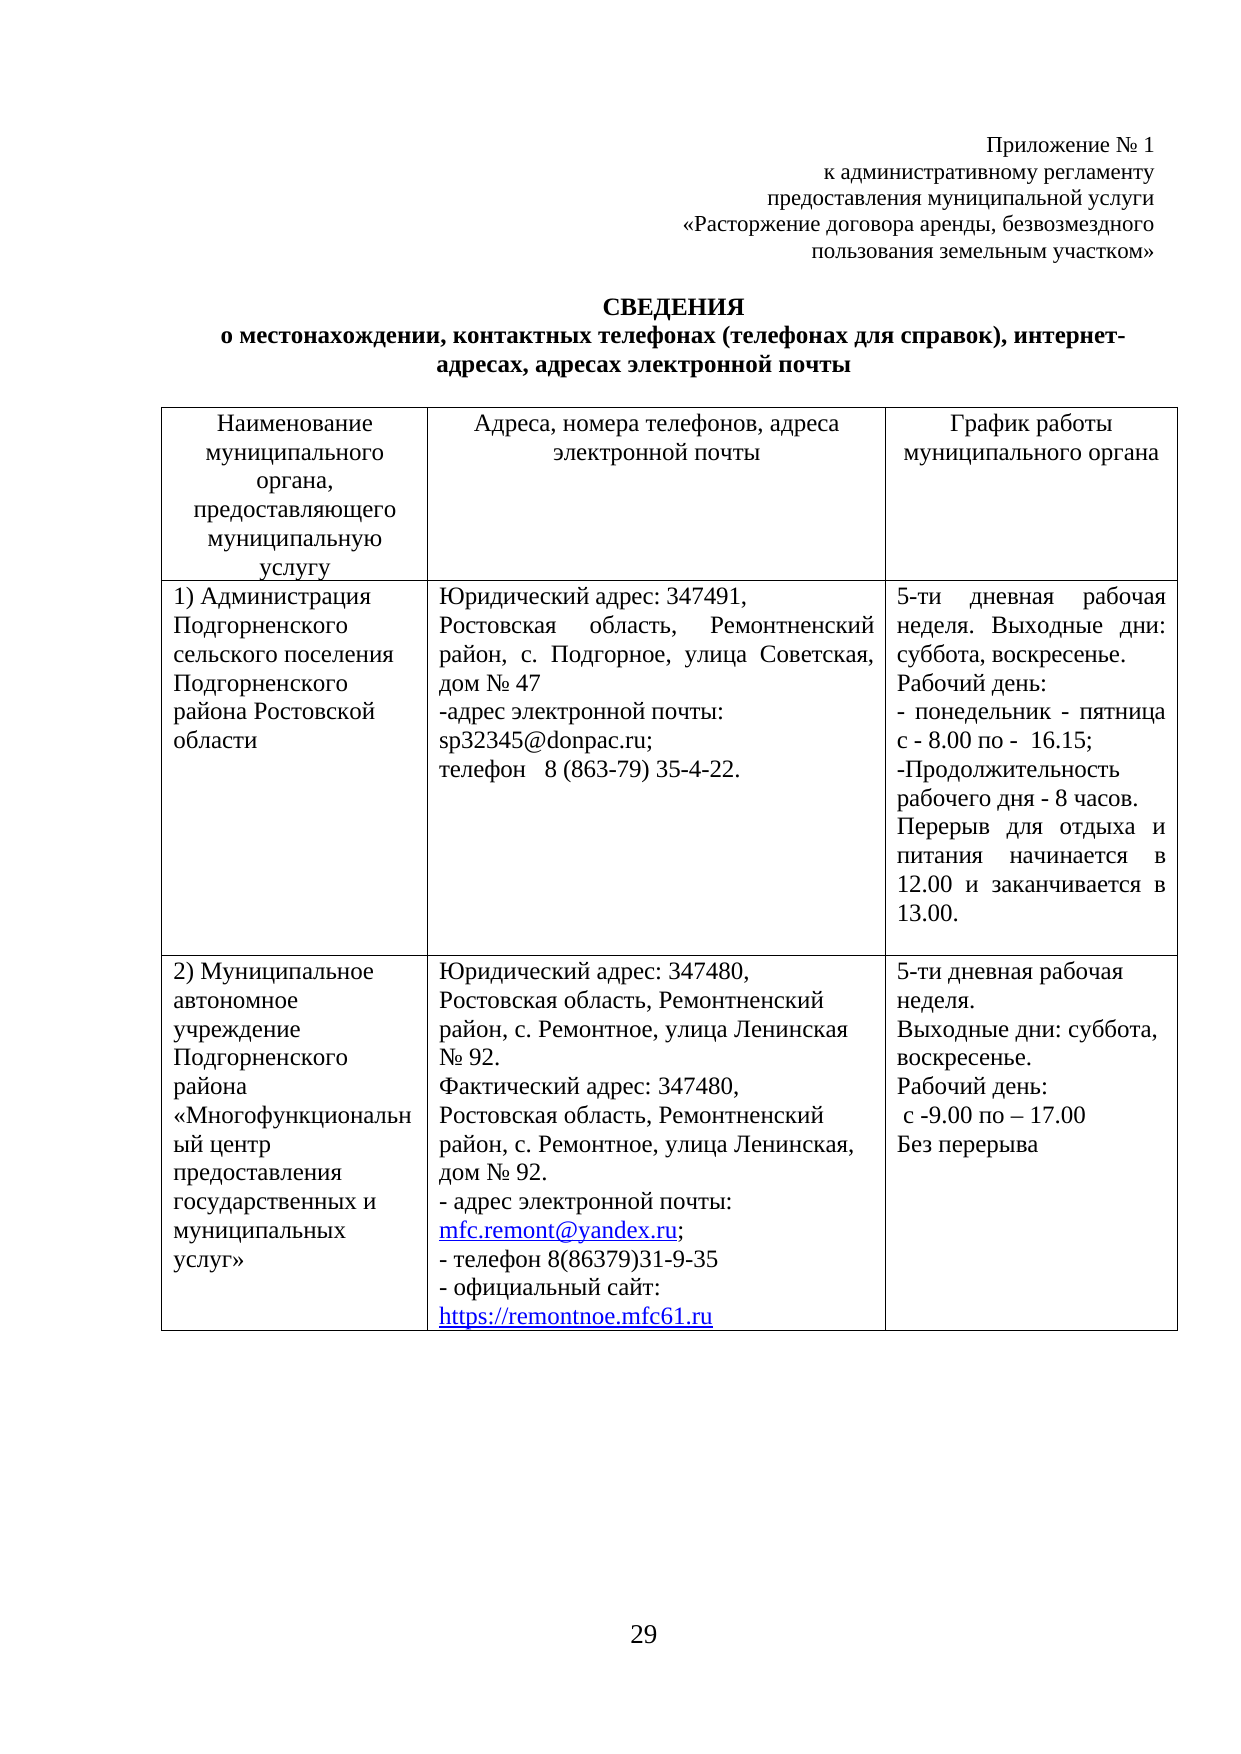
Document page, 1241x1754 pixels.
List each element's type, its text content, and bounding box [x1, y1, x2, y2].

table_cell 5-ти дневная рабочая неделя. Выходные дни: суббота, воскресенье. Рабочий день: - понедельник - пятница с - 8.00 по - 16.15; -Продолжительность рабочего дня - 8 часов. Перерыв для отдыха и питания начинается в 12.00 и заканчивается в 13.00. [886, 581, 1177, 955]
table_header Наименование муниципального органа, предоставляющего муниципальную услугу [162, 408, 427, 580]
title Приложение № 1 [786, 131, 1155, 158]
text о местонахождении, контактных телефонах (телефонах для справок), интернет-адресах, адресах электронной почты [136, 321, 1152, 378]
table_cell 5-ти дневная рабочая неделя. Выходные дни: суббота, воскресенье. Рабочий день: с -9.00 по – 17.00 Без перерыва [886, 956, 1177, 1330]
table_cell 2) Муниципальное автономное учреждение Подгорненского района «Многофункциональный центр предоставления государственных и муниципальных услуг» [162, 956, 427, 1330]
title к административному регламенту [786, 158, 1155, 184]
table_cell Юридический адрес: 347480, Ростовская область, Ремонтненский район, с. Ремонтное, улица Ленинская № 92. Фактический адрес: 347480, Ростовская область, Ремонтненский район, с. Ремонтное, улица Ленинская, дом № 92. - адрес электронной почты: mfc.remont@yandex.ru; - телефон 8(86379)31-9-35 - официальный сайт: https://remontnoe.mfc61.ru [428, 956, 885, 1330]
text предоставления муниципальной услуги [136, 184, 1155, 210]
text СВЕДЕНИЯ [136, 292, 1152, 321]
table_cell Юридический адрес: 347491, Ростовская область, Ремонтненский район, с. Подгорное, улица Советская, дом № 47 -адрес электронной почты: sp32345@donpac.ru; телефон 8 (863-79) 35-4-22. [428, 581, 885, 955]
table_cell 1) Администрация Подгорненского сельского поселения Подгорненского района Ростовской области [162, 581, 427, 955]
table_header Адреса, номера телефонов, адреса электронной почты [428, 408, 885, 580]
table_header График работы муниципального органа [886, 408, 1177, 580]
text «Расторжение договора аренды, безвозмездного пользования земельным участком» [667, 210, 1155, 263]
